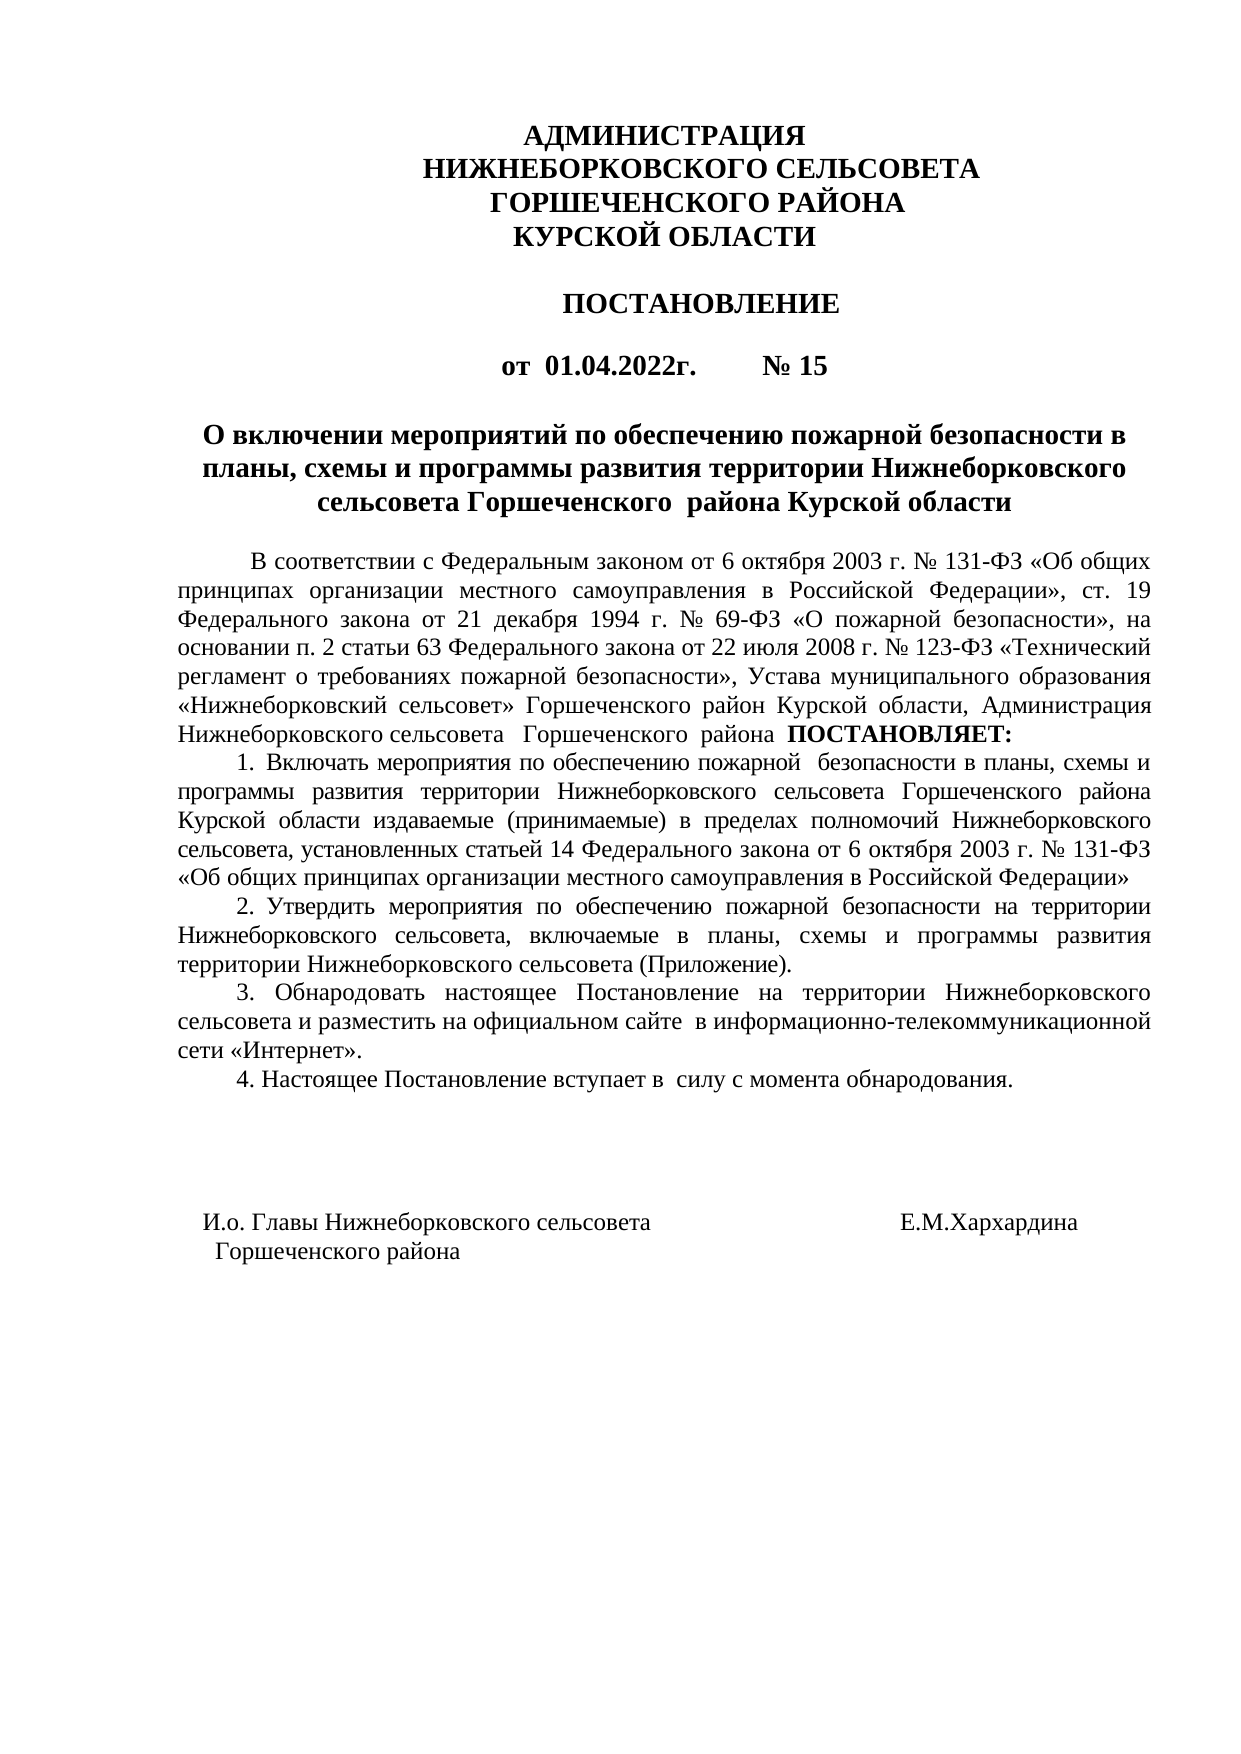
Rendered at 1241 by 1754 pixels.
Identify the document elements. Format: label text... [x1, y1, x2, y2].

text НИЖНЕБОРКОВСКОГО СЕЛЬСОВЕТА [177, 152, 1152, 185]
text ГОРШЕЧЕНСКОГО РАЙОНА КУРСКОЙ ОБЛАСТИ [177, 185, 1152, 252]
text И.о. Главы Нижнеборковского сельсовета Е.М.Хархардина [177, 1207, 1152, 1236]
text от 01.04.2022г. № 15 [177, 348, 1152, 382]
text планы, схемы и программы развития территории Нижнеборковского сельсовета Горшеченского района Курской области [177, 450, 1152, 517]
text В соответствии с Федеральным законом от 6 октября 2003 г. № 131-ФЗ «Об общих принципах организации местного самоуправления в Российской Федерации», ст. 19 Федерального закона от 21 декабря 1994 г. № 69-ФЗ «О пожарной безопасности», на основании п. 2 статьи 63 Федерального закона от 22 июля 2008 г. № 123-ФЗ «Технический регламент о требованиях пожарной безопасности», Устава муниципального образования «Нижнеборковский сельсовет» Горшеченского район Курской области, Администрация Нижнеборковского сельсовета Горшеченского района ПОСТАНОВЛЯЕТ: [177, 546, 1152, 747]
text АДМИНИСТРАЦИЯ [177, 118, 1152, 152]
text Горшеченского района [177, 1236, 1152, 1265]
list Включать мероприятия по обеспечению пожарной безопасности в планы, схемы и программы развития территории Нижнеборковского сельсовета Горшеченского района Курской области издаваемые (принимаемые) в пределах полномочий Нижнеборковского сельсовета, установленных статьей 14 Федерального закона от 6 октября 2003 г. № 131-ФЗ «Об общих принципах организации местного самоуправления в Российской Федерации» [177, 747, 1152, 891]
list Утвердить мероприятия по обеспечению пожарной безопасности на территории Нижнеборковского сельсовета, включаемые в планы, схемы и программы развития территории Нижнеборковского сельсовета (Приложение). [177, 891, 1152, 977]
text 3. Обнародовать настоящее Постановление на территории Нижнеборковского сельсовета и разместить на официальном сайте в информационно-телекоммуникационной сети «Интернет». [177, 977, 1152, 1064]
text ПОСТАНОВЛЕНИЕ [177, 286, 1152, 319]
text О включении мероприятий по обеспечению пожарной безопасности в [177, 417, 1152, 450]
text 4. Настоящее Постановление вступает в силу с момента обнародования. [177, 1064, 1152, 1092]
